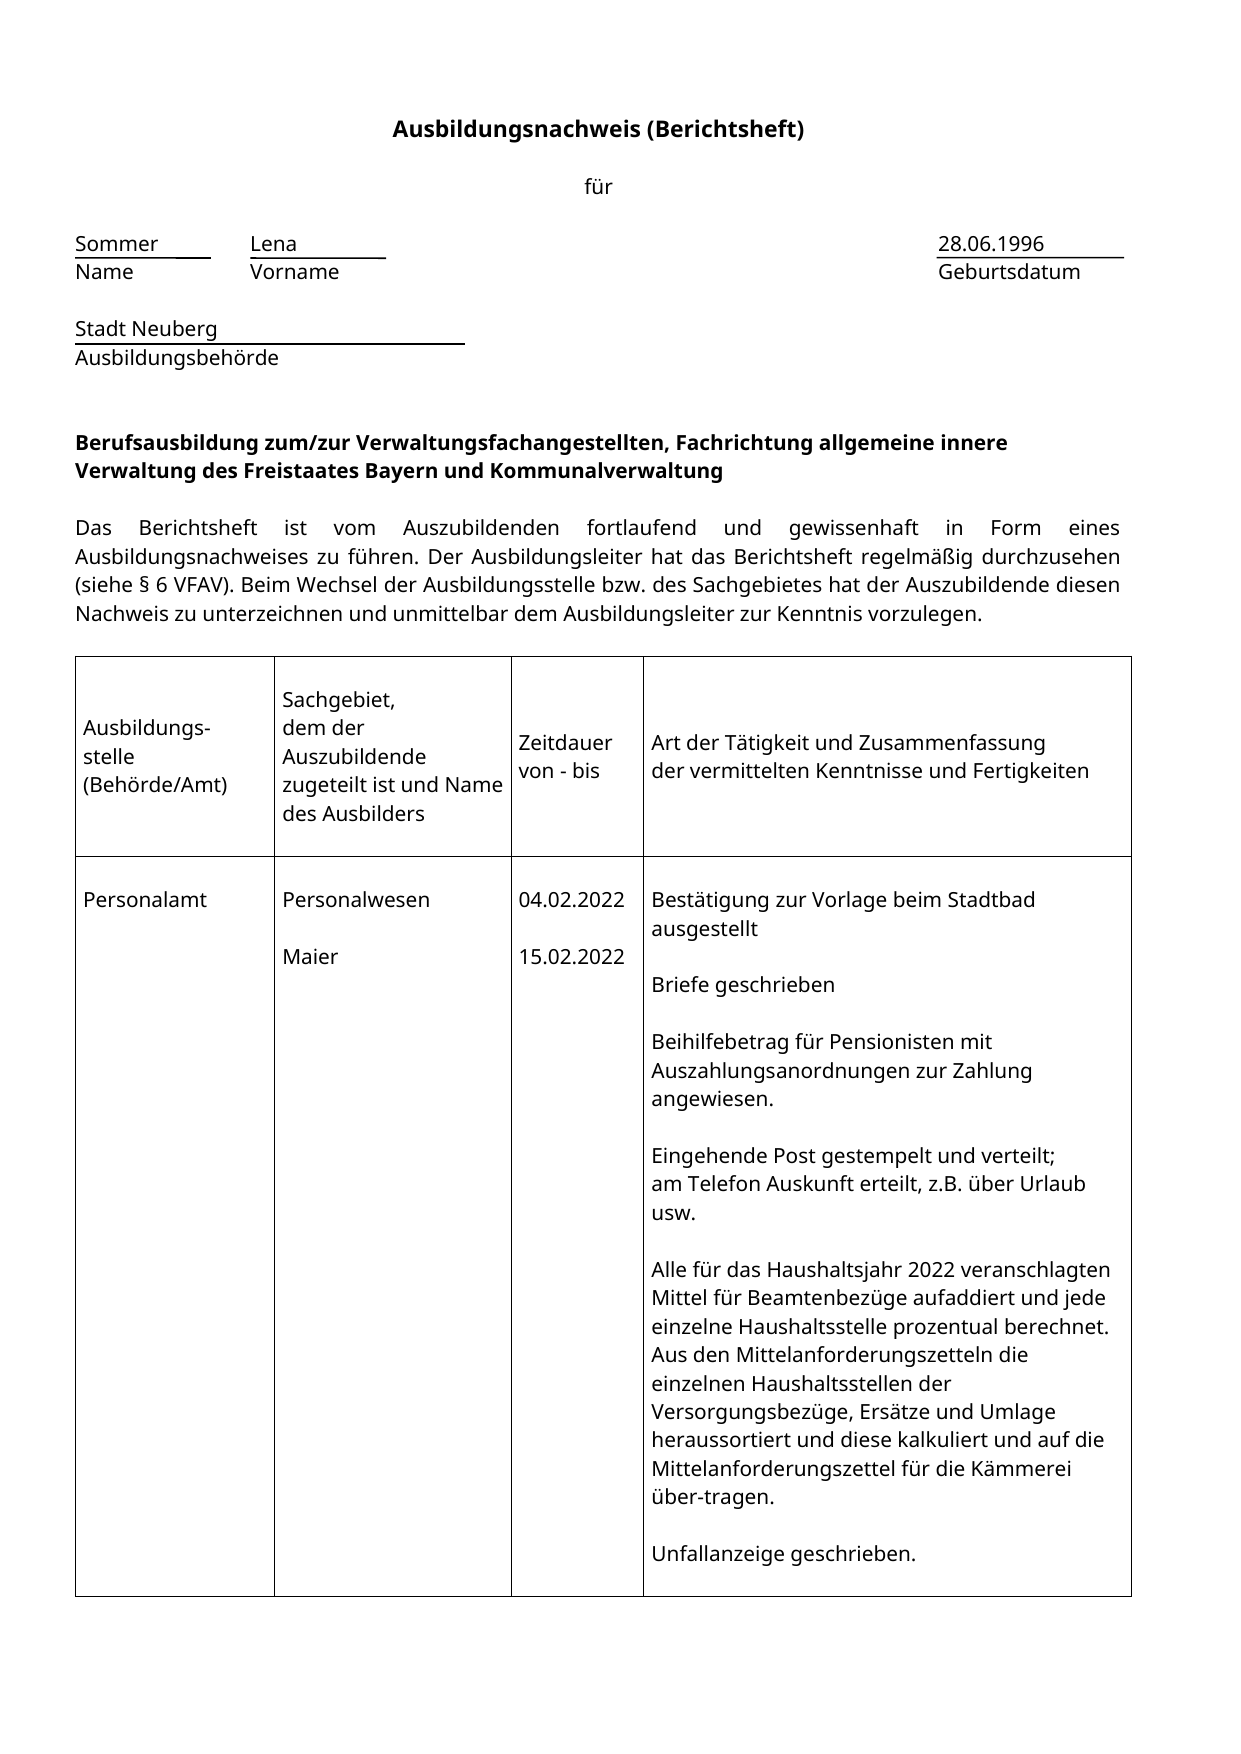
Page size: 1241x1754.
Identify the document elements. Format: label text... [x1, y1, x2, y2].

table_cell Personalamt [76, 857, 274, 1596]
table_header Art der Tätigkeit und Zusammenfassung der vermittelten Kenntnisse und Fertigkeiten [644, 657, 1131, 856]
table_header Zeitdauer von - bis [512, 657, 643, 856]
text Sommer Lena 28.06.1996 [75, 229, 1122, 257]
table_cell Personalwesen Maier [275, 857, 511, 1596]
table_cell 04.02.2022 15.02.2022 [512, 857, 643, 1596]
table_cell Bestätigung zur Vorlage beim Stadtbad ausgestellt Briefe geschrieben Beihilfebetrag für Pensionisten mit Auszahlungsanordnungen zur Zahlung angewiesen. Eingehende Post gestempelt und verteilt; am Telefon Auskunft erteilt, z.B. über Urlaub usw. Alle für das Haushaltsjahr 2022 veranschlagten Mittel für Beamtenbezüge aufaddiert und jede einzelne Haushaltsstelle prozentual berechnet. Aus den Mittelanforderungszetteln die einzelnen Haushaltsstellen der Versorgungsbezüge, Ersätze und Umlage heraussortiert und diese kalkuliert und auf die Mittelanforderungszettel für die Kämmerei über-tragen. Unfallanzeige geschrieben. [644, 857, 1131, 1596]
table_header Sachgebiet, dem der Auszubildende zugeteilt ist und Name des Ausbilders [275, 657, 511, 856]
table_header Ausbildungs- stelle (Behörde/Amt) [76, 657, 274, 856]
text Ausbildungsbehörde [75, 343, 1122, 371]
text Verwaltung des Freistaates Bayern und Kommunalverwaltung [75, 457, 1122, 485]
text für [75, 172, 1122, 201]
text Das Berichtsheft ist vom Auszubildenden fortlaufend und gewissenhaft in Form eines Ausbildungsnachweises zu führen. Der Ausbildungsleiter hat das Berichtsheft regelmäßig durchzusehen (siehe § 6 VFAV). Beim Wechsel der Ausbildungsstelle bzw. des Sachgebietes hat der Auszubildende diesen Nachweis zu unterzeichnen und unmittelbar dem Ausbildungsleiter zur Kenntnis vorzulegen. [75, 513, 1122, 627]
text Stadt Neuberg [75, 314, 1122, 343]
text Name Vorname Geburtsdatum [75, 257, 1123, 286]
text Ausbildungsnachweis (Berichtsheft) [75, 112, 1122, 144]
text Berufsausbildung zum/zur Verwaltungsfachangestellten, Fachrichtung allgemeine innere [75, 428, 1122, 457]
